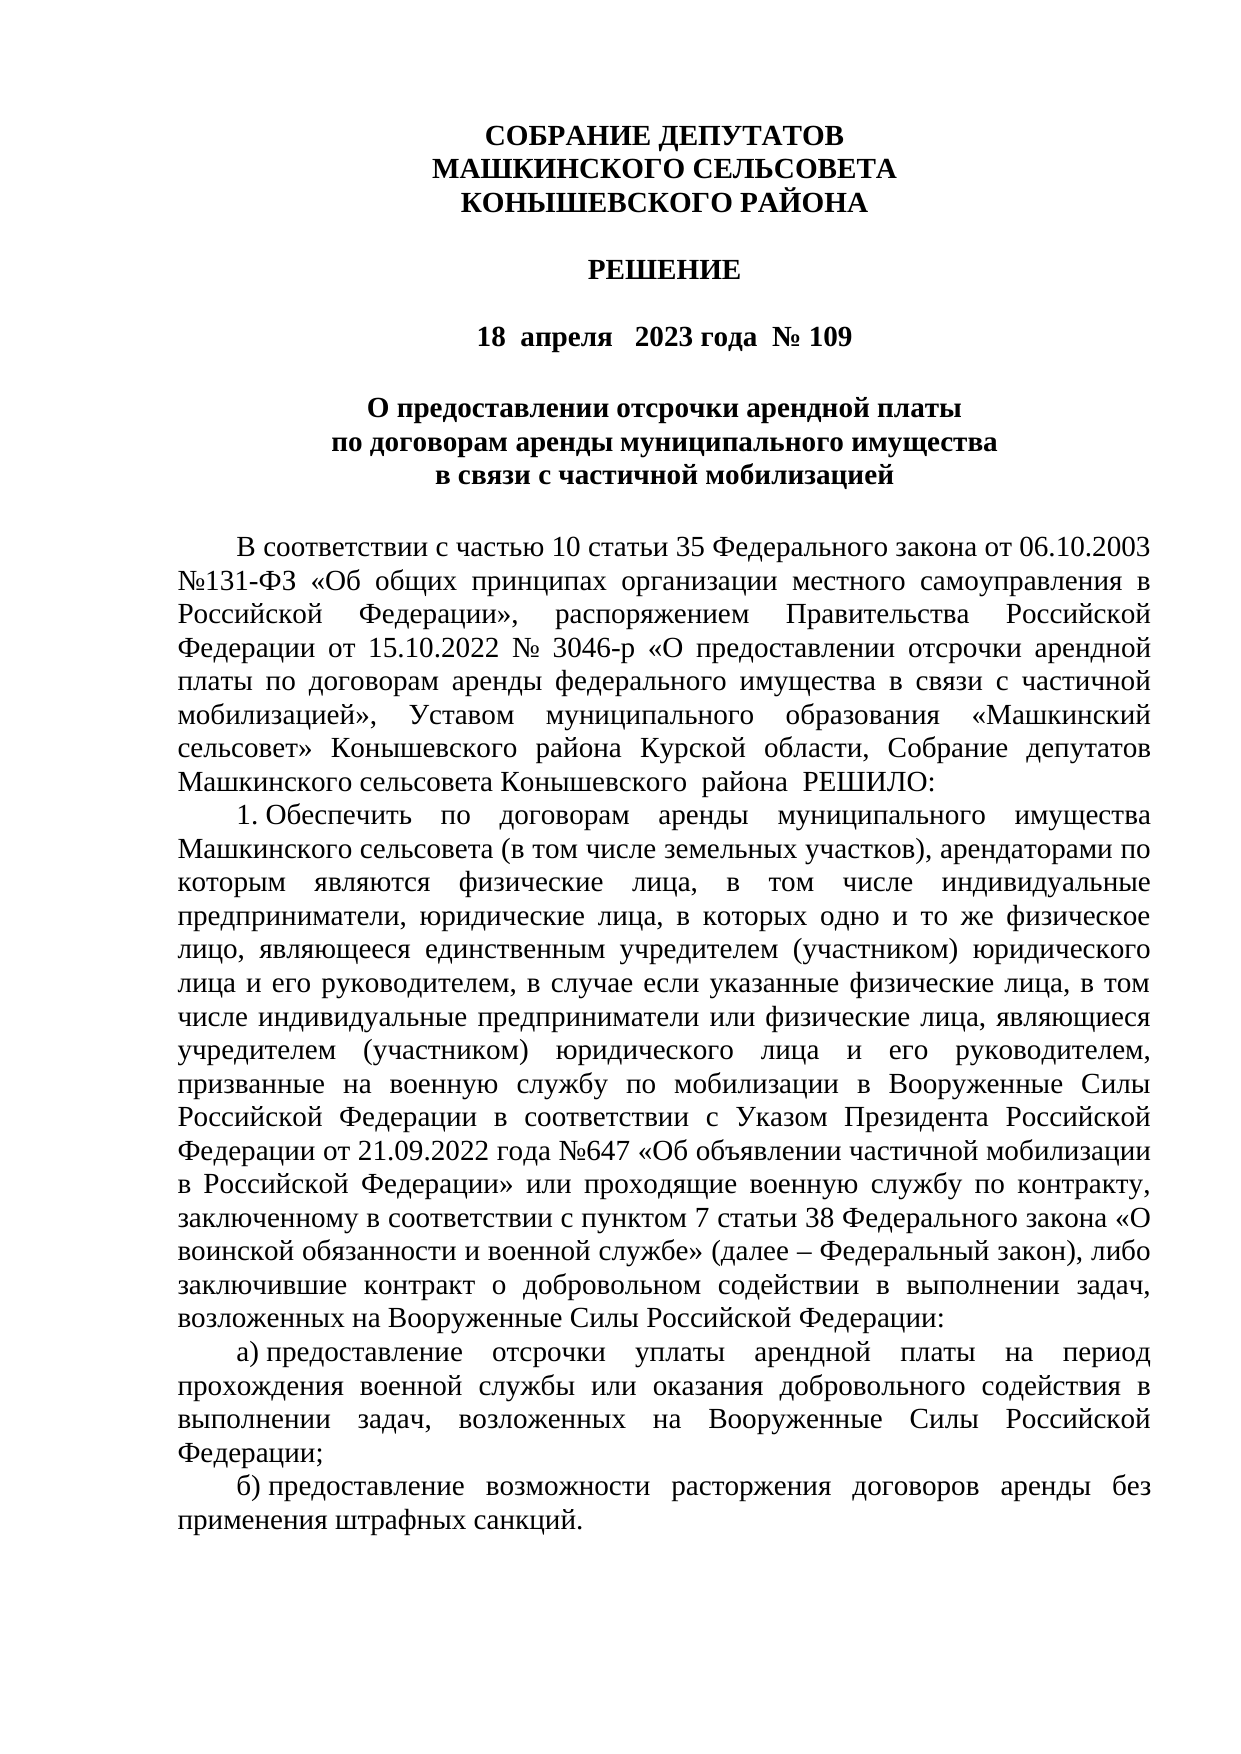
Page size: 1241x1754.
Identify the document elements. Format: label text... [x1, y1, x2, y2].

text б) предоставление возможности расторжения договоров аренды без применения штрафных санкций. [177, 1468, 1152, 1535]
text 1. Обеспечить по договорам аренды муниципального имущества Машкинского сельсовета (в том числе земельных участков), арендаторами по которым являются физические лица, в том числе индивидуальные предприниматели, юридические лица, в которых одно и то же физическое лицо, являющееся единственным учредителем (участником) юридического лица и его руководителем, в случае если указанные физические лица, в том числе индивидуальные предприниматели или физические лица, являющиеся учредителем (участником) юридического лица и его руководителем, призванные на военную службу по мобилизации в Вооруженные Силы Российской Федерации в соответствии с Указом Президента Российской Федерации от 21.09.2022 года №647 «Об объявлении частичной мобилизации в Российской Федерации» или проходящие военную службу по контракту, заключенному в соответствии с пунктом 7 статьи 38 Федерального закона «О воинской обязанности и военной службе» (далее – Федеральный закон), либо заключившие контракт о добровольном содействии в выполнении задач, возложенных на Вооруженные Силы Российской Федерации: [177, 797, 1152, 1334]
text СОБРАНИЕ ДЕПУТАТОВ [177, 118, 1152, 152]
text КОНЫШЕВСКОГО РАЙОНА [177, 185, 1152, 219]
text по договорам аренды муниципального имущества [177, 424, 1152, 457]
text а) предоставление отсрочки уплаты арендной платы на период прохождения военной службы или оказания добровольного содействия в выполнении задач, возложенных на Вооруженные Силы Российской Федерации; [177, 1334, 1152, 1468]
text РЕШЕНИЕ [177, 252, 1152, 286]
text 18 апреля 2023 года № 109 [177, 319, 1152, 353]
text В соответствии с частью 10 статьи 35 Федерального закона от 06.10.2003 №131-ФЗ «Об общих принципах организации местного самоуправления в Российской Федерации», распоряжением Правительства Российской Федерации от 15.10.2022 № 3046-р «О предоставлении отсрочки арендной платы по договорам аренды федерального имущества в связи с частичной мобилизацией», Уставом муниципального образования «Машкинский сельсовет» Конышевского района Курской области, Собрание депутатов Машкинского сельсовета Конышевского района РЕШИЛО: [177, 529, 1152, 797]
text О предоставлении отсрочки арендной платы [177, 390, 1152, 424]
text в связи с частичной мобилизацией [177, 457, 1152, 491]
text МАШКИНСКОГО СЕЛЬСОВЕТА [177, 152, 1152, 185]
